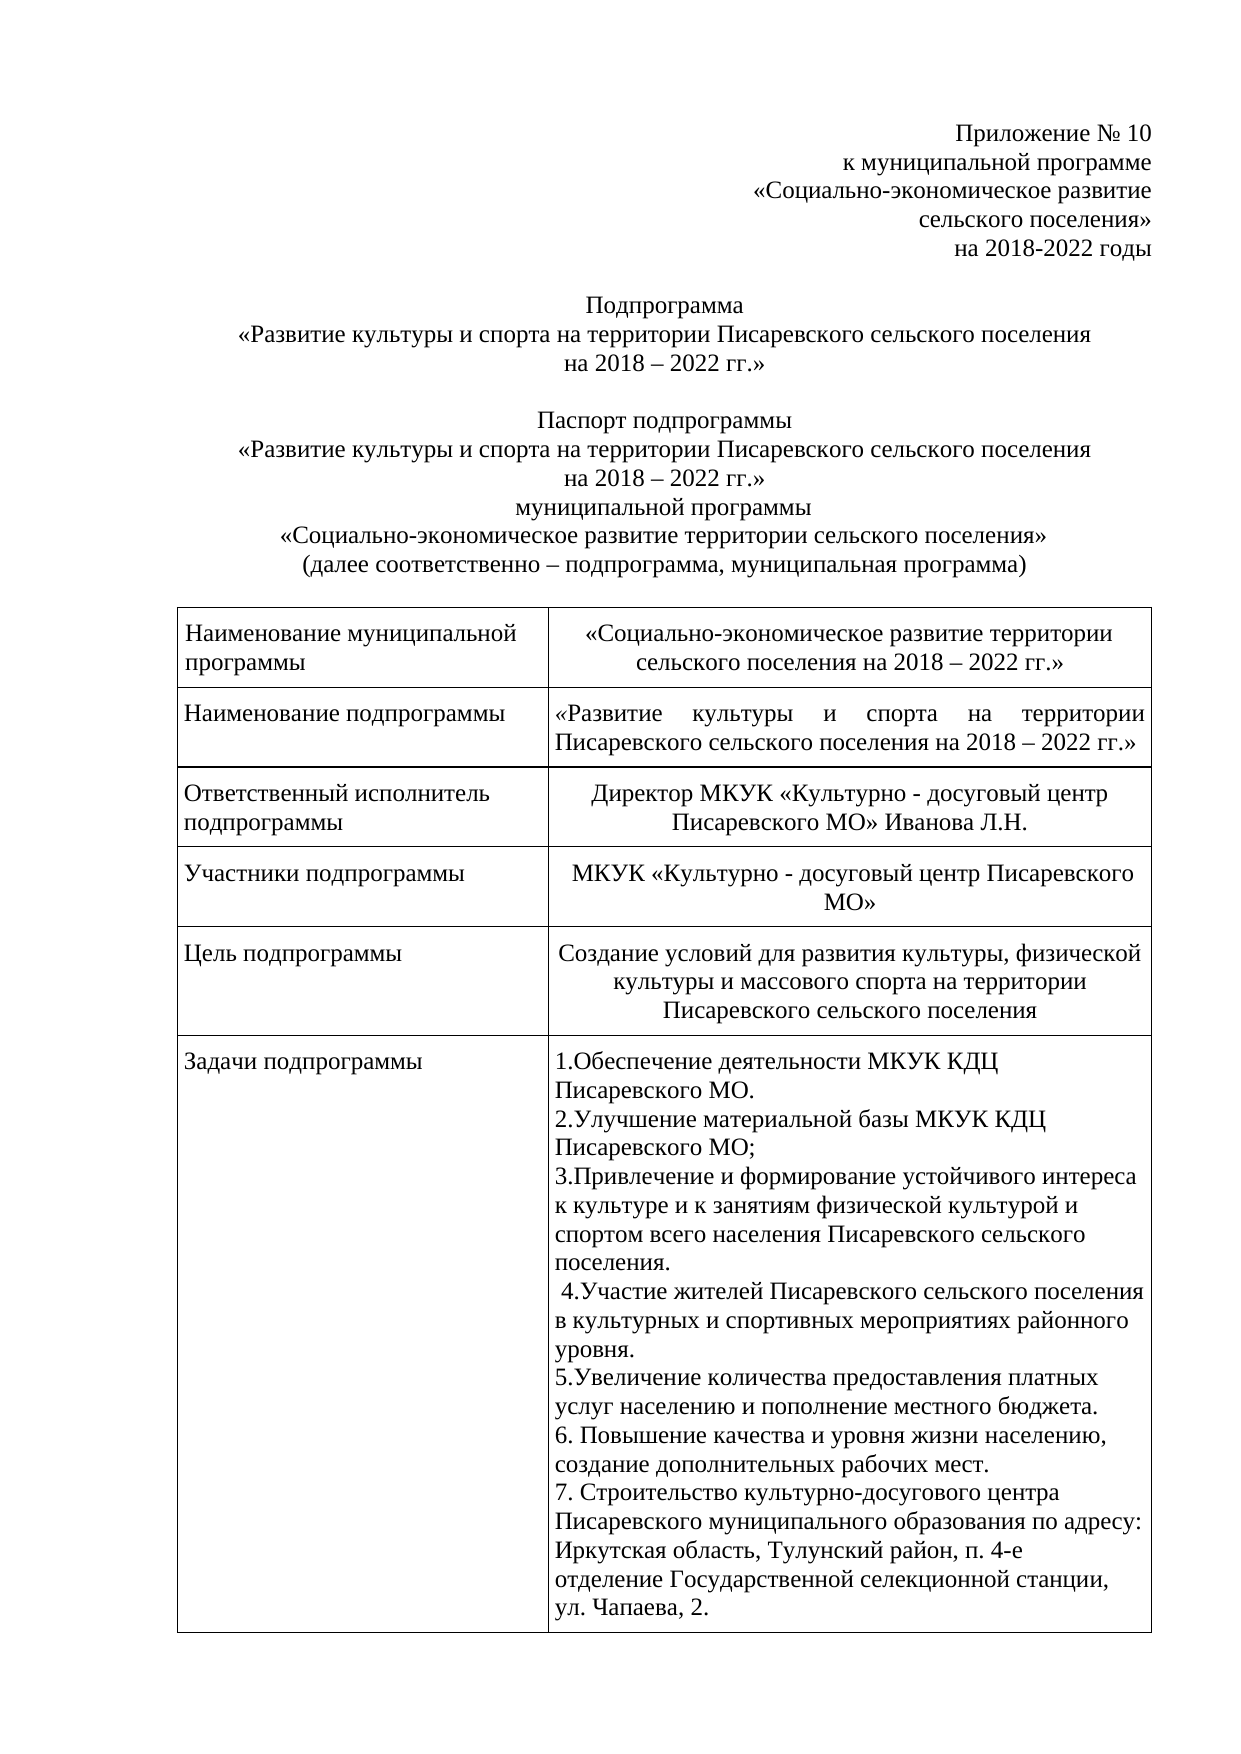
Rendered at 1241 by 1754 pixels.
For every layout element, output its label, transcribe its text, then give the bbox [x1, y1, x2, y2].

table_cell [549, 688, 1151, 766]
text Подпрограмма [177, 291, 1152, 319]
text к муниципальной программе [177, 147, 1152, 176]
text Приложение № 10 [177, 118, 1152, 147]
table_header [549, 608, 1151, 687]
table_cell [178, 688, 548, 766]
text «Социально-экономическое развитие территории сельского поселения» [175, 521, 1152, 549]
text «Развитие культуры и спорта на территории Писаревского сельского поселения [177, 434, 1152, 463]
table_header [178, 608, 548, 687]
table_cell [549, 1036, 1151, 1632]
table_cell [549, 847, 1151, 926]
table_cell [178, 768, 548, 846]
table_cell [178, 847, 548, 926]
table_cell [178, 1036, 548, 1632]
text на 2018 – 2022 гг.» [177, 463, 1152, 492]
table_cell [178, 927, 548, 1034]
text «Развитие культуры и спорта на территории Писаревского сельского поселения [177, 319, 1152, 348]
text Паспорт подпрограммы [177, 406, 1152, 434]
text (далее соответственно – подпрограмма, муниципальная программа) [177, 549, 1152, 578]
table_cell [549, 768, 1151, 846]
text на 2018 – 2022 гг.» [177, 348, 1152, 377]
text «Социально-экономическое развитие [177, 176, 1152, 204]
text сельского поселения» [177, 204, 1152, 233]
text на 2018-2022 годы [177, 233, 1152, 262]
text муниципальной программы [175, 492, 1152, 521]
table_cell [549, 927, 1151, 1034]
